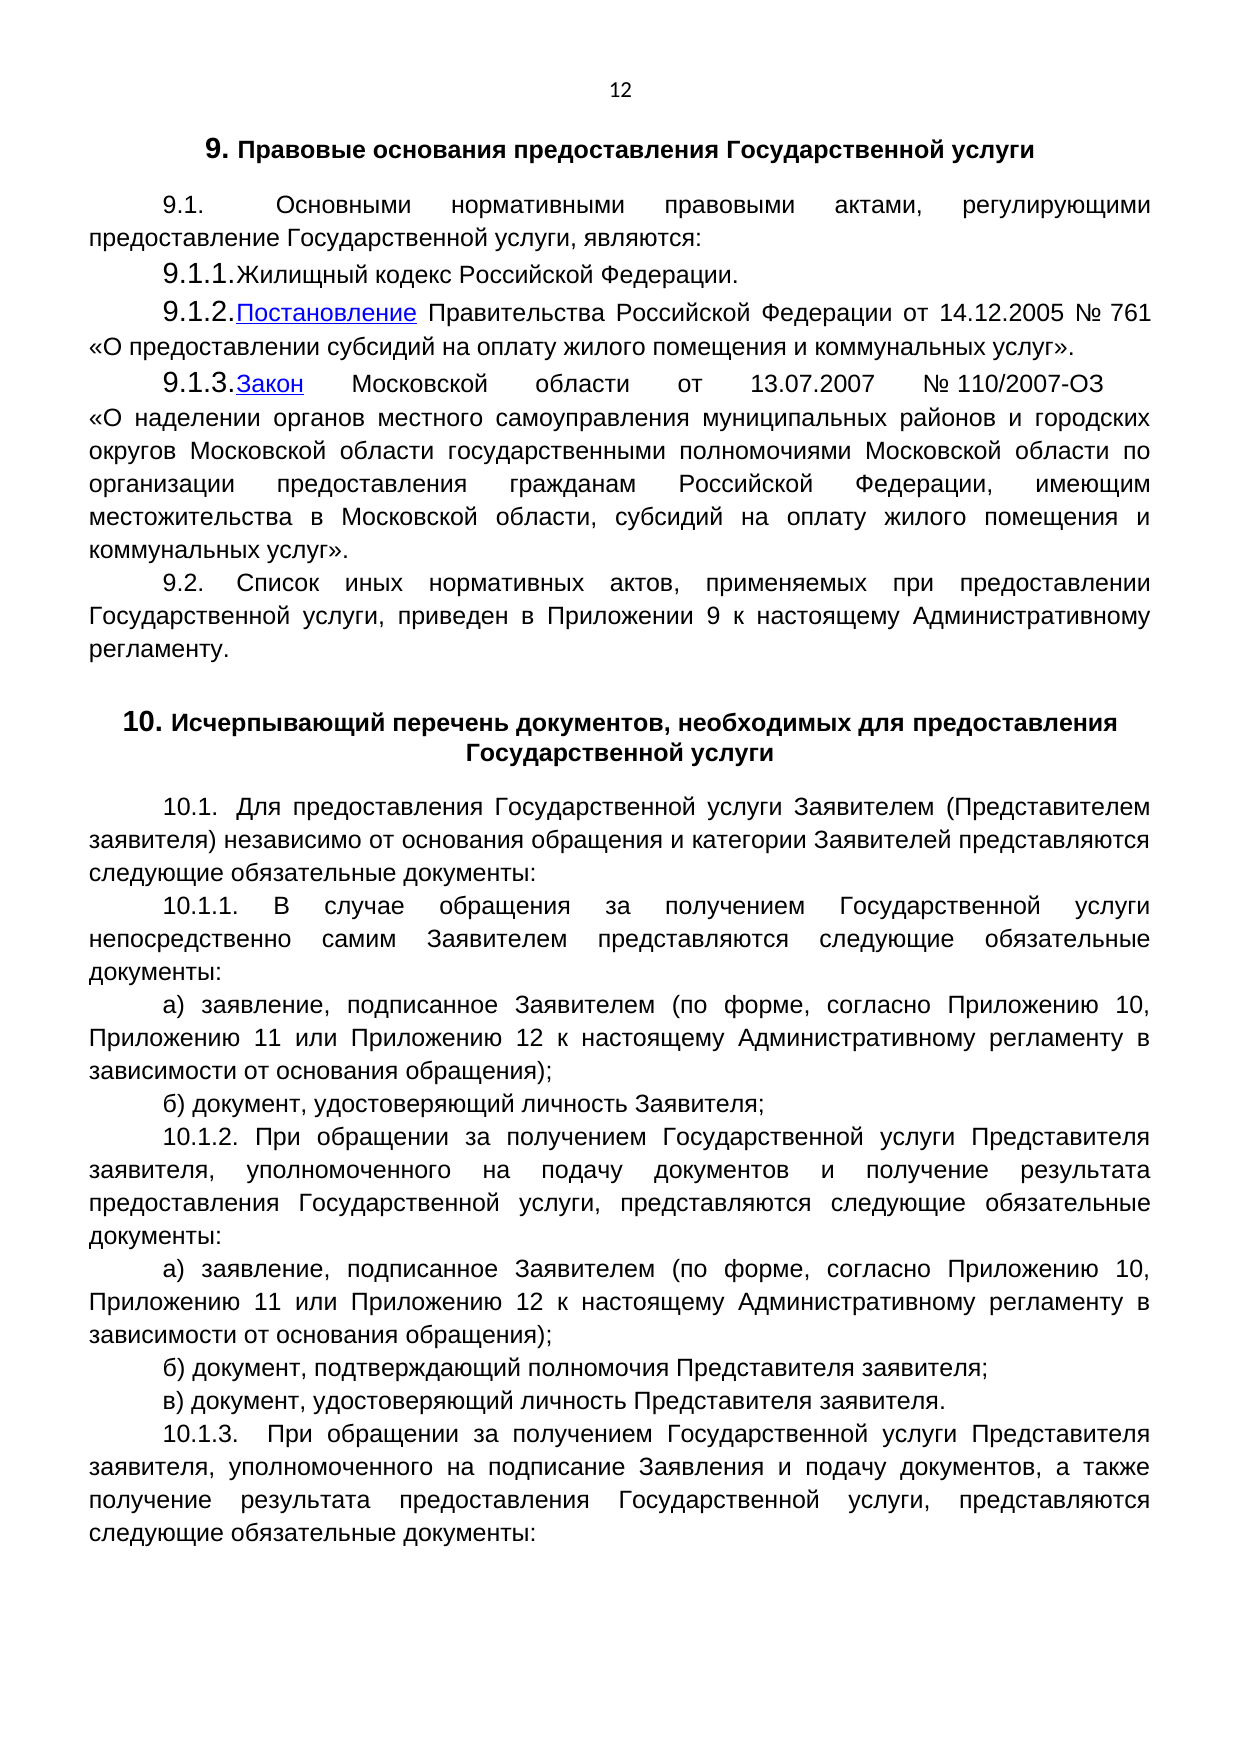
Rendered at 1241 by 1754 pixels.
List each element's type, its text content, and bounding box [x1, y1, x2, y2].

text Закон Московской области от 13.07.2007 № 110/2007-ОЗ «О наделении органов местного самоуправления муниципальных районов и городских округов Московской области государственными полномочиями Московской области по организации предоставления гражданам Российской Федерации, имеющим местожительства в Московской области, субсидий на оплату жилого помещения и коммунальных услуг». [89, 365, 1152, 564]
text Основными нормативными правовыми актами, регулирующими предоставление Государственной услуги, являются: [89, 189, 1152, 251]
text Жилищный кодекс Российской Федерации. [89, 256, 1152, 289]
list а) заявление, подписанное Заявителем (по форме, согласно Приложению 10, Приложению 11 или Приложению 12 к настоящему Административному регламенту в зависимости от основания обращения); [89, 990, 1152, 1085]
list в) документ, удостоверяющий личность Представителя заявителя. [89, 1386, 1152, 1415]
list б) документ, удостоверяющий личность Заявителя; [89, 1089, 1152, 1118]
text Для предоставления Государственной услуги Заявителем (Представителем заявителя) независимо от основания обращения и категории Заявителей представляются следующие обязательные документы: [89, 792, 1152, 887]
text Исчерпывающий перечень документов, необходимых для предоставления Государственной услуги [89, 704, 1152, 767]
list 10.1.3. При обращении за получением Государственной услуги Представителя заявителя, уполномоченного на подписание Заявления и подачу документов, а также получение результата предоставления Государственной услуги, представляются следующие обязательные документы: [89, 1419, 1152, 1547]
text Постановление Правительства Российской Федерации от 14.12.2005 № 761 «О предоставлении субсидий на оплату жилого помещения и коммунальных услуг». [89, 294, 1152, 361]
list б) документ, подтверждающий полномочия Представителя заявителя; [89, 1353, 1152, 1382]
list 10.1.1. В случае обращения за получением Государственной услуги непосредственно самим Заявителем представляются следующие обязательные документы: [89, 891, 1152, 986]
text Список иных нормативных актов, применяемых при предоставлении Государственной услуги, приведен в Приложении 9 к настоящему Административному регламенту. [89, 568, 1152, 663]
text Правовые основания предоставления Государственной услуги [89, 131, 1152, 164]
list 10.1.2. При обращении за получением Государственной услуги Представителя заявителя, уполномоченного на подачу документов и получение результата предоставления Государственной услуги, представляются следующие обязательные документы: [89, 1122, 1152, 1250]
list а) заявление, подписанное Заявителем (по форме, согласно Приложению 10, Приложению 11 или Приложению 12 к настоящему Административному регламенту в зависимости от основания обращения); [89, 1254, 1152, 1349]
